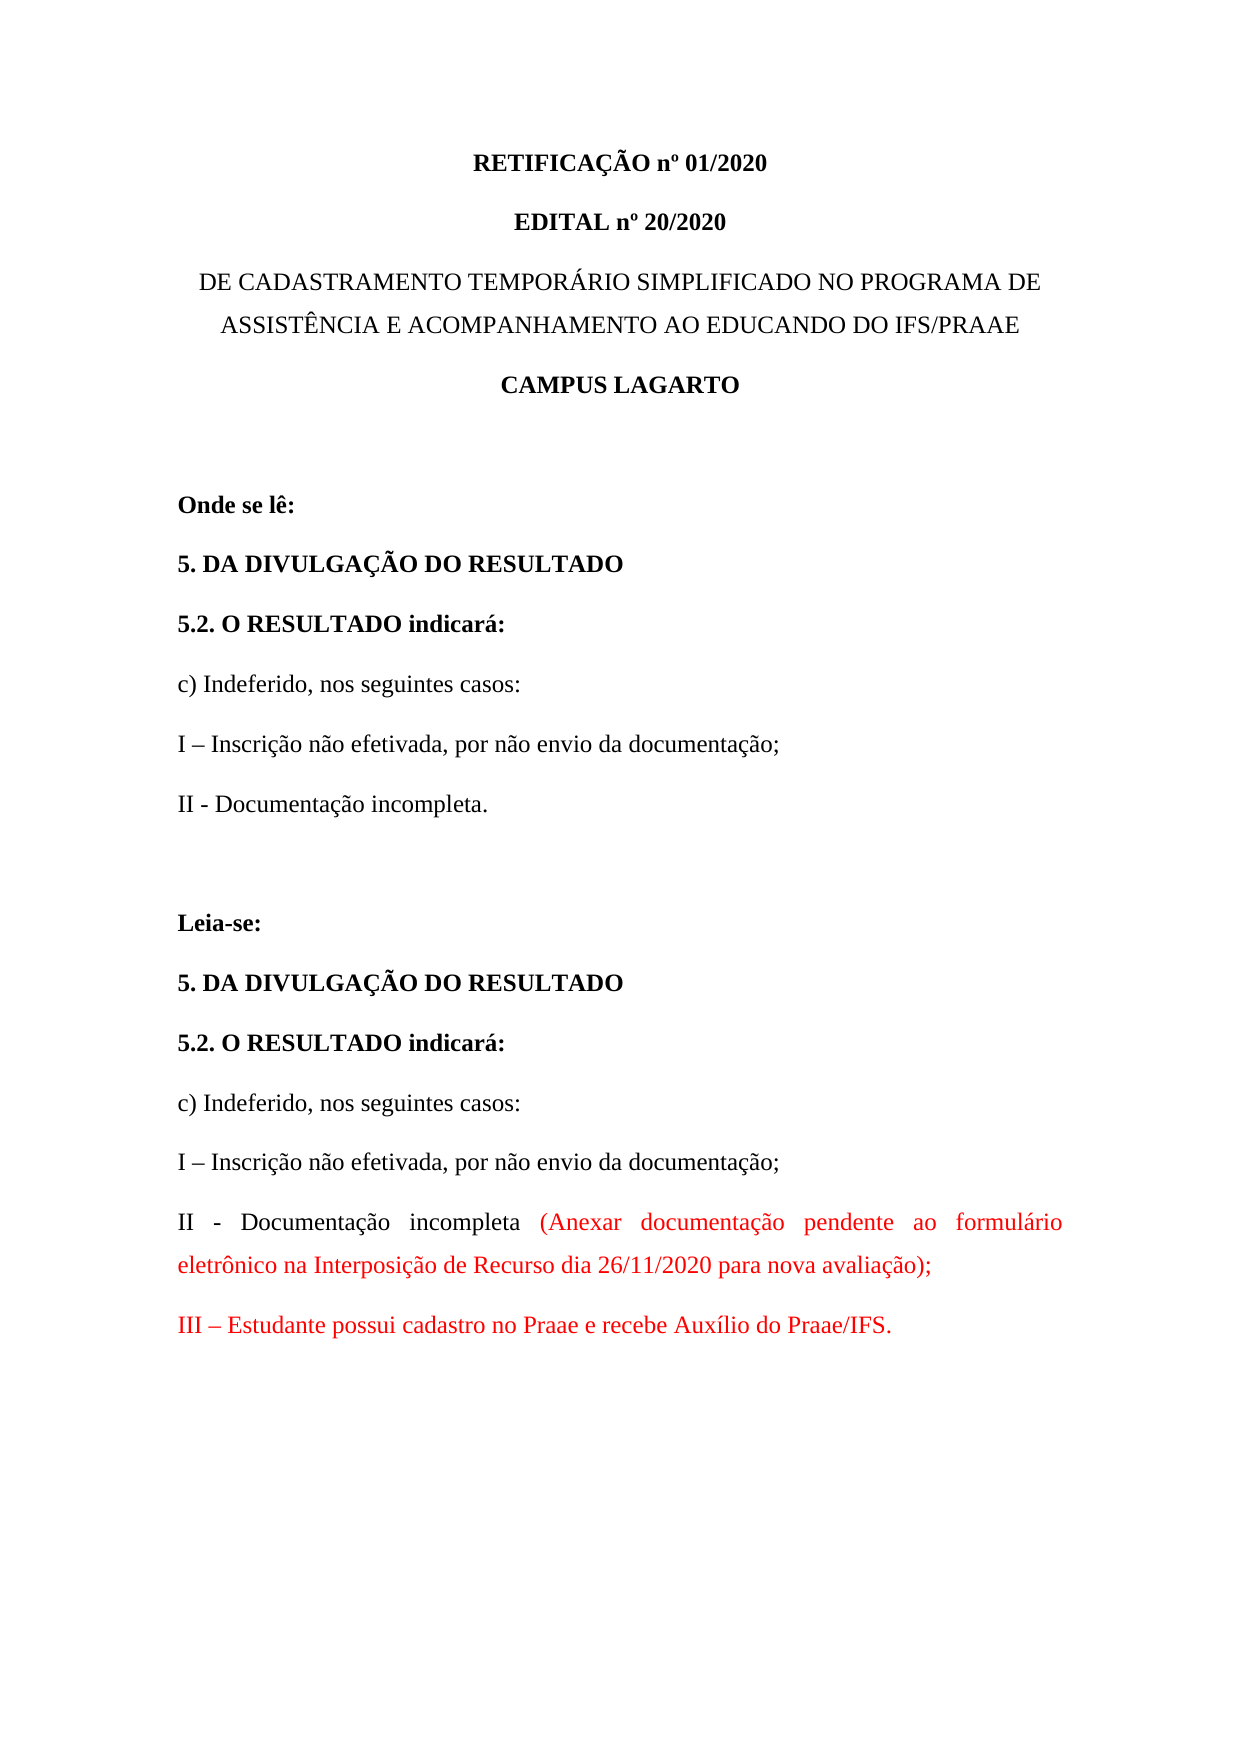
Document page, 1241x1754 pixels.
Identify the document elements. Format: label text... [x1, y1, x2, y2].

text CAMPUS LAGARTO [177, 370, 1063, 399]
text II - Documentação incompleta (Anexar documentação pendente ao formulário eletrônico na Interposição de Recurso dia 26/11/2020 para nova avaliação); [177, 1207, 1063, 1279]
text III – Estudante possui cadastro no Praae e recebe Auxílio do Praae/IFS. [177, 1310, 1063, 1339]
text EDITAL nº 20/2020 [177, 207, 1063, 236]
text RETIFICAÇÃO nº 01/2020 [177, 148, 1063, 176]
text DE CADASTRAMENTO TEMPORÁRIO SIMPLIFICADO NO PROGRAMA DE ASSISTÊNCIA E ACOMPANHAMENTO AO EDUCANDO DO IFS/PRAAE [177, 267, 1063, 339]
text Leia-se: [177, 908, 1063, 937]
text c) Indeferido, nos seguintes casos: [177, 669, 1063, 698]
text Onde se lê: [177, 490, 1063, 518]
text c) Indeferido, nos seguintes casos: [177, 1088, 1063, 1116]
text 5. DA DIVULGAÇÃO DO RESULTADO [177, 549, 1063, 578]
text I – Inscrição não efetivada, por não envio da documentação; [177, 729, 1063, 758]
text 5. DA DIVULGAÇÃO DO RESULTADO [177, 968, 1063, 997]
text 5.2. O RESULTADO indicará: [177, 1028, 1063, 1057]
text 5.2. O RESULTADO indicará: [177, 609, 1063, 638]
text II - Documentação incompleta. [177, 789, 1063, 817]
text I – Inscrição não efetivada, por não envio da documentação; [177, 1147, 1063, 1176]
